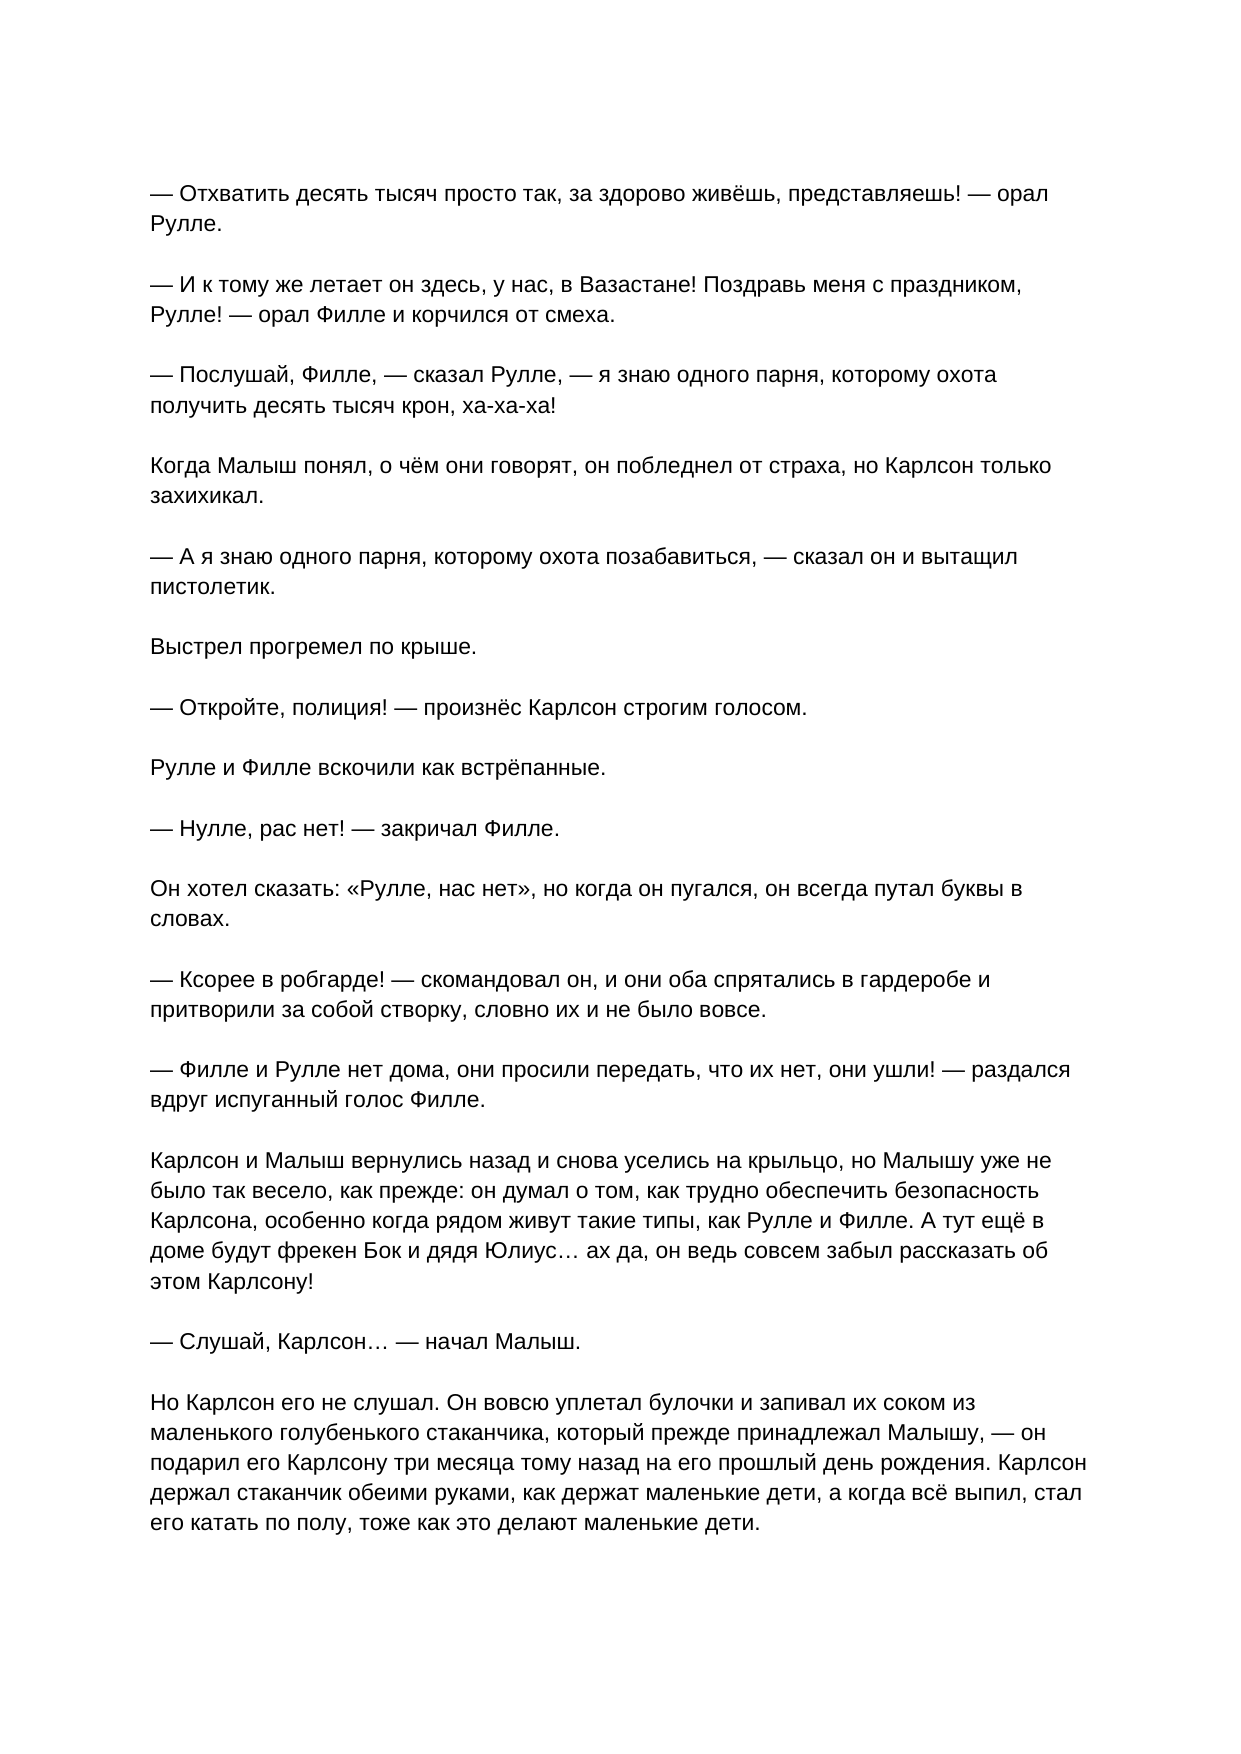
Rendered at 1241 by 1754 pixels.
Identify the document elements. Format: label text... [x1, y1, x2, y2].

text — Слушай, Карлсон… — начал Малыш. [150, 1328, 1090, 1354]
text — Послушай, Филле, — сказал Рулле, — я знаю одного парня, которому охота получить десять тысяч крон, ха-ха-ха! [150, 361, 1090, 418]
text Рулле и Филле вскочили как встрёпанные. [150, 754, 1090, 781]
text — Отхватить десять тысяч просто так, за здорово живёшь, представляешь! — орал Рулле. [150, 180, 1090, 237]
text — Филле и Рулле нет дома, они просили передать, что их нет, они ушли! — раздался вдруг испуганный голос Филле. [150, 1056, 1090, 1113]
text Он хотел сказать: «Рулле, нас нет», но когда он пугался, он всегда путал буквы в словах. [150, 875, 1090, 932]
text — Откройте, полиция! — произнёс Карлсон строгим голосом. [150, 694, 1090, 720]
text Но Карлсон его не слушал. Он вовсю уплетал булочки и запивал их соком из маленького голубенького стаканчика, который прежде принадлежал Малышу, — он подарил его Карлсону три месяца тому назад на его прошлый день рождения. Карлсон держал стаканчик обеими руками, как держат маленькие дети, а когда всё выпил, стал его катать по полу, тоже как это делают маленькие дети. [150, 1388, 1090, 1536]
text — А я знаю одного парня, которому охота позабавиться, — сказал он и вытащил пистолетик. [150, 543, 1090, 599]
text Когда Малыш понял, о чём они говорят, он побледнел от страха, но Карлсон только захихикал. [150, 452, 1090, 509]
text Выстрел прогремел по крыше. [150, 633, 1090, 660]
text Карлсон и Малыш вернулись назад и снова уселись на крыльцо, но Малышу уже не было так весело, как прежде: он думал о том, как трудно обеспечить безопасность Карлсона, особенно когда рядом живут такие типы, как Рулле и Филле. А тут ещё в доме будут фрекен Бок и дядя Юлиус… ах да, он ведь совсем забыл рассказать об этом Карлсону! [150, 1147, 1090, 1294]
text — Нулле, рас нет! — закричал Филле. [150, 814, 1090, 841]
text — Ксорее в робгарде! — скомандовал он, и они оба спрятались в гардеробе и притворили за собой створку, словно их и не было вовсе. [150, 966, 1090, 1022]
text — И к тому же летает он здесь, у нас, в Вазастане! Поздравь меня с праздником, Рулле! — орал Филле и корчился от смеха. [150, 271, 1090, 327]
